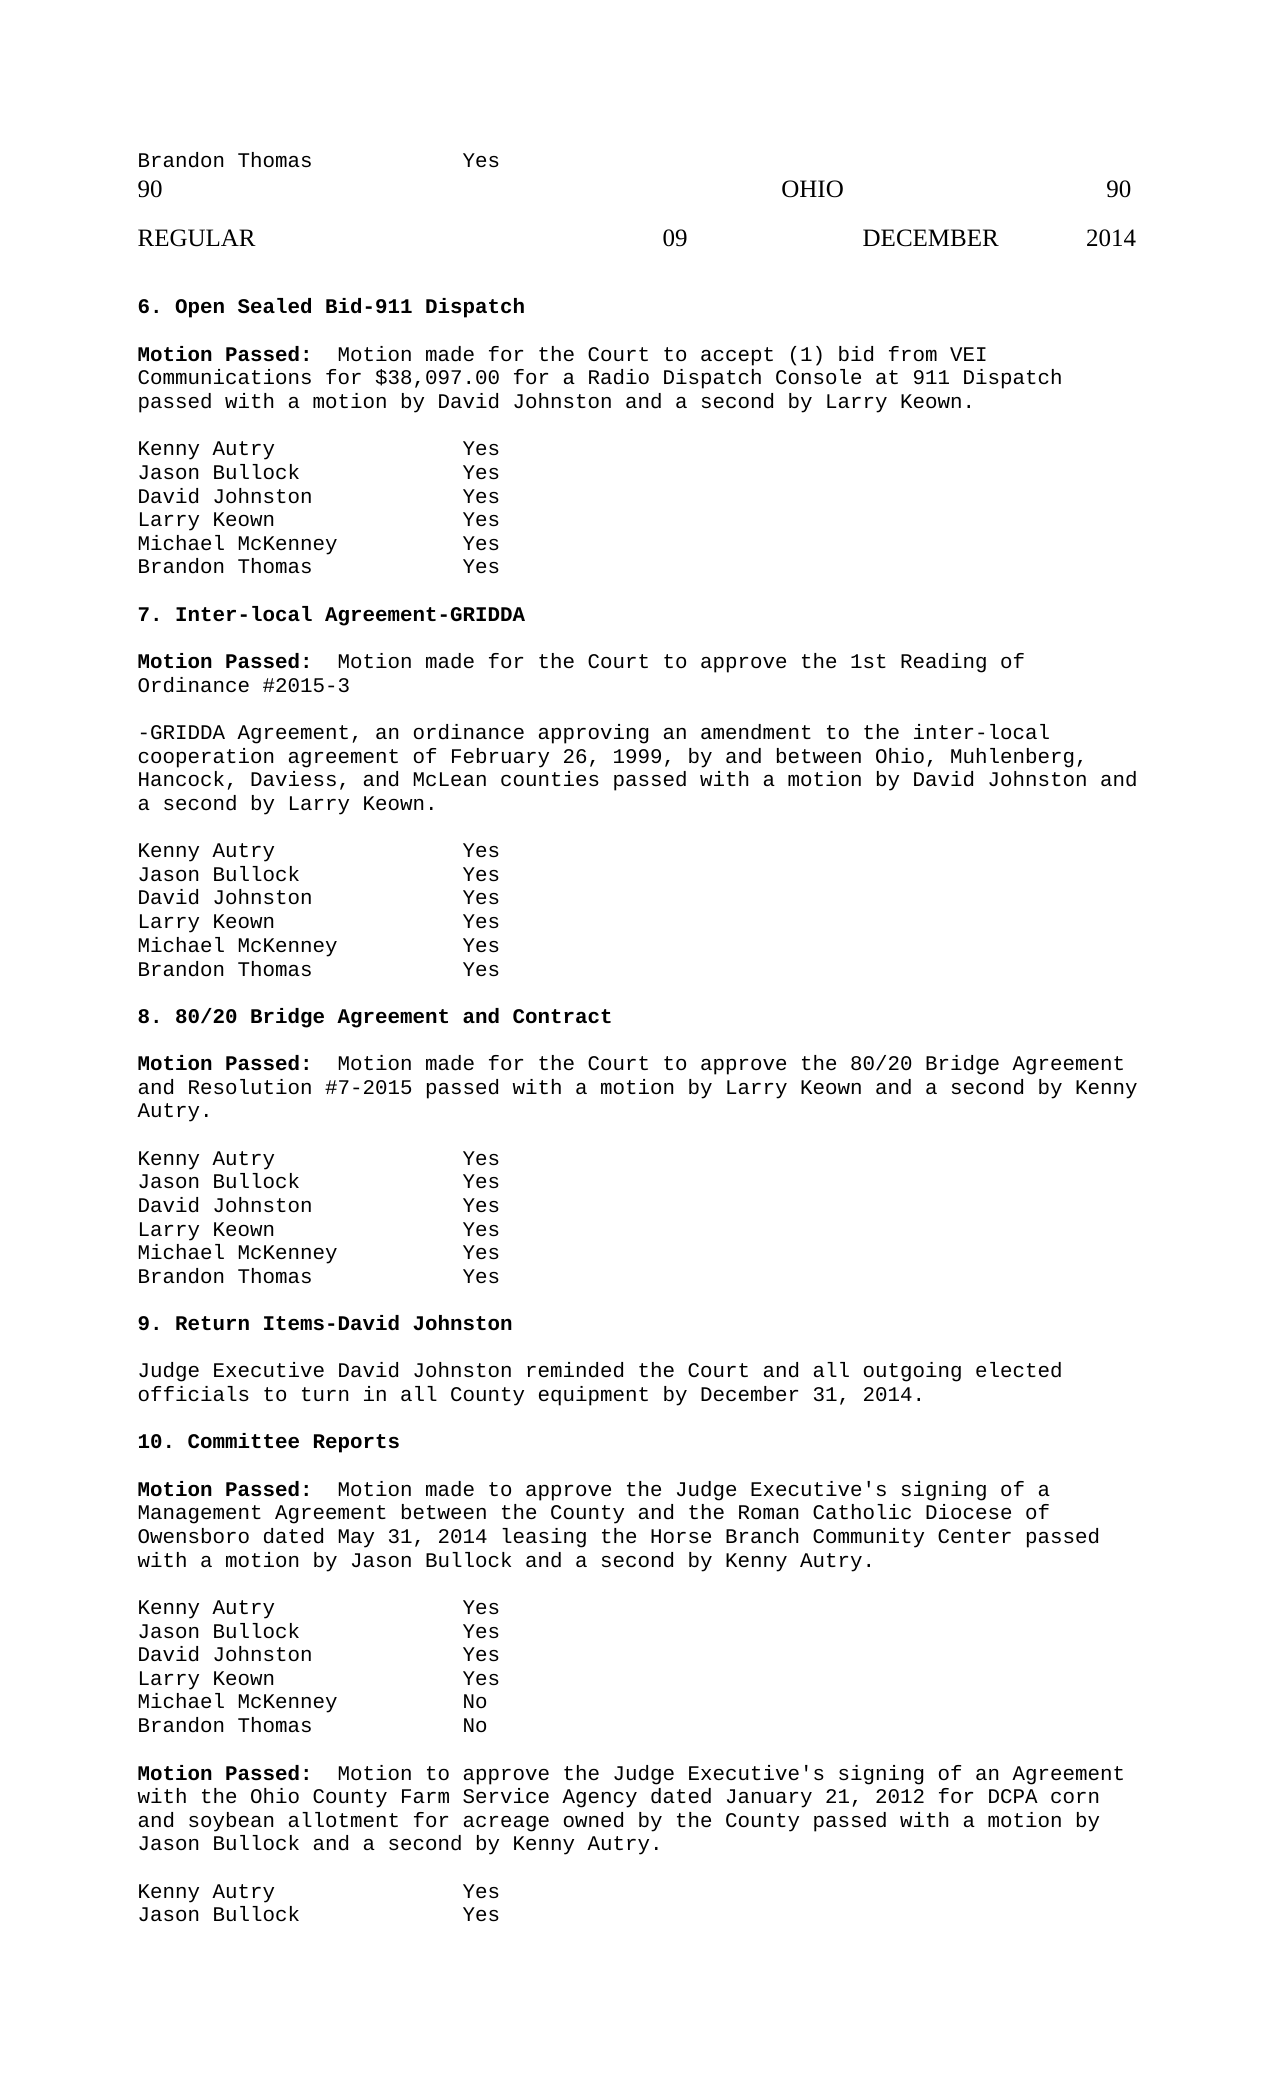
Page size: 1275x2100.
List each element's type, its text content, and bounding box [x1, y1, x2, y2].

text Larry Keown Yes [137, 911, 1138, 935]
text Larry Keown Yes [137, 1668, 1138, 1692]
text David Johnston Yes [137, 1644, 1138, 1668]
text Motion Passed: Motion made for the Court to accept (1) bid from VEI Communications for $38,097.00 for a Radio Dispatch Console at 911 Dispatch passed with a motion by David Johnston and a second by Larry Keown. [137, 344, 1138, 415]
text Judge Executive David Johnston reminded the Court and all outgoing elected officials to turn in all County equipment by December 31, 2014. [137, 1361, 1138, 1408]
text Kenny Autry Yes [137, 1148, 1138, 1171]
text 8. 80/20 Bridge Agreement and Contract [137, 1006, 1138, 1029]
text Jason Bullock Yes [137, 1171, 1138, 1195]
text Michael McKenney Yes [137, 533, 1138, 557]
text Jason Bullock Yes [137, 864, 1138, 888]
text 90 OHIO 90 [137, 174, 1134, 202]
text Jason Bullock Yes [137, 462, 1138, 486]
text 6. Open Sealed Bid-911 Dispatch [137, 296, 1138, 320]
text David Johnston Yes [137, 486, 1138, 509]
text Motion Passed: Motion made for the Court to approve the 80/20 Bridge Agreement and Resolution #7-2015 passed with a motion by Larry Keown and a second by Kenny Autry. [137, 1053, 1138, 1124]
text Kenny Autry Yes [137, 1597, 1138, 1621]
text Brandon Thomas No [137, 1715, 1138, 1739]
text Kenny Autry Yes [137, 438, 1138, 462]
text 10. Committee Reports [137, 1431, 1138, 1455]
text Kenny Autry Yes [137, 1881, 1138, 1904]
text Larry Keown Yes [137, 1219, 1138, 1242]
text Brandon Thomas Yes [137, 958, 1138, 982]
text Jason Bullock Yes [137, 1904, 1138, 1928]
text Motion Passed: Motion made for the Court to approve the 1st Reading of Ordinance #2015-3 [137, 651, 1138, 698]
text REGULAR 09 DECEMBER 2014 [137, 223, 1138, 252]
text 9. Return Items-David Johnston [137, 1313, 1138, 1337]
text Michael McKenney No [137, 1692, 1138, 1715]
text Michael McKenney Yes [137, 1242, 1138, 1266]
text Larry Keown Yes [137, 509, 1138, 533]
text Motion Passed: Motion made to approve the Judge Executive's signing of a Management Agreement between the County and the Roman Catholic Diocese of Owensboro dated May 31, 2014 leasing the Horse Branch Community Center passed with a motion by Jason Bullock and a second by Kenny Autry. [137, 1479, 1138, 1573]
text Brandon Thomas Yes [137, 150, 1138, 174]
text Kenny Autry Yes [137, 840, 1138, 864]
text Jason Bullock Yes [137, 1621, 1138, 1644]
text -GRIDDA Agreement, an ordinance approving an amendment to the inter-local cooperation agreement of February 26, 1999, by and between Ohio, Muhlenberg, Hancock, Daviess, and McLean counties passed with a motion by David Johnston and a second by Larry Keown. [137, 722, 1138, 817]
text Motion Passed: Motion to approve the Judge Executive's signing of an Agreement with the Ohio County Farm Service Agency dated January 21, 2012 for DCPA corn and soybean allotment for acreage owned by the County passed with a motion by Jason Bullock and a second by Kenny Autry. [137, 1762, 1138, 1857]
text Brandon Thomas Yes [137, 1266, 1138, 1289]
text Michael McKenney Yes [137, 935, 1138, 958]
text David Johnston Yes [137, 888, 1138, 911]
text 7. Inter-local Agreement-GRIDDA [137, 604, 1138, 627]
text David Johnston Yes [137, 1195, 1138, 1219]
text Brandon Thomas Yes [137, 557, 1138, 580]
